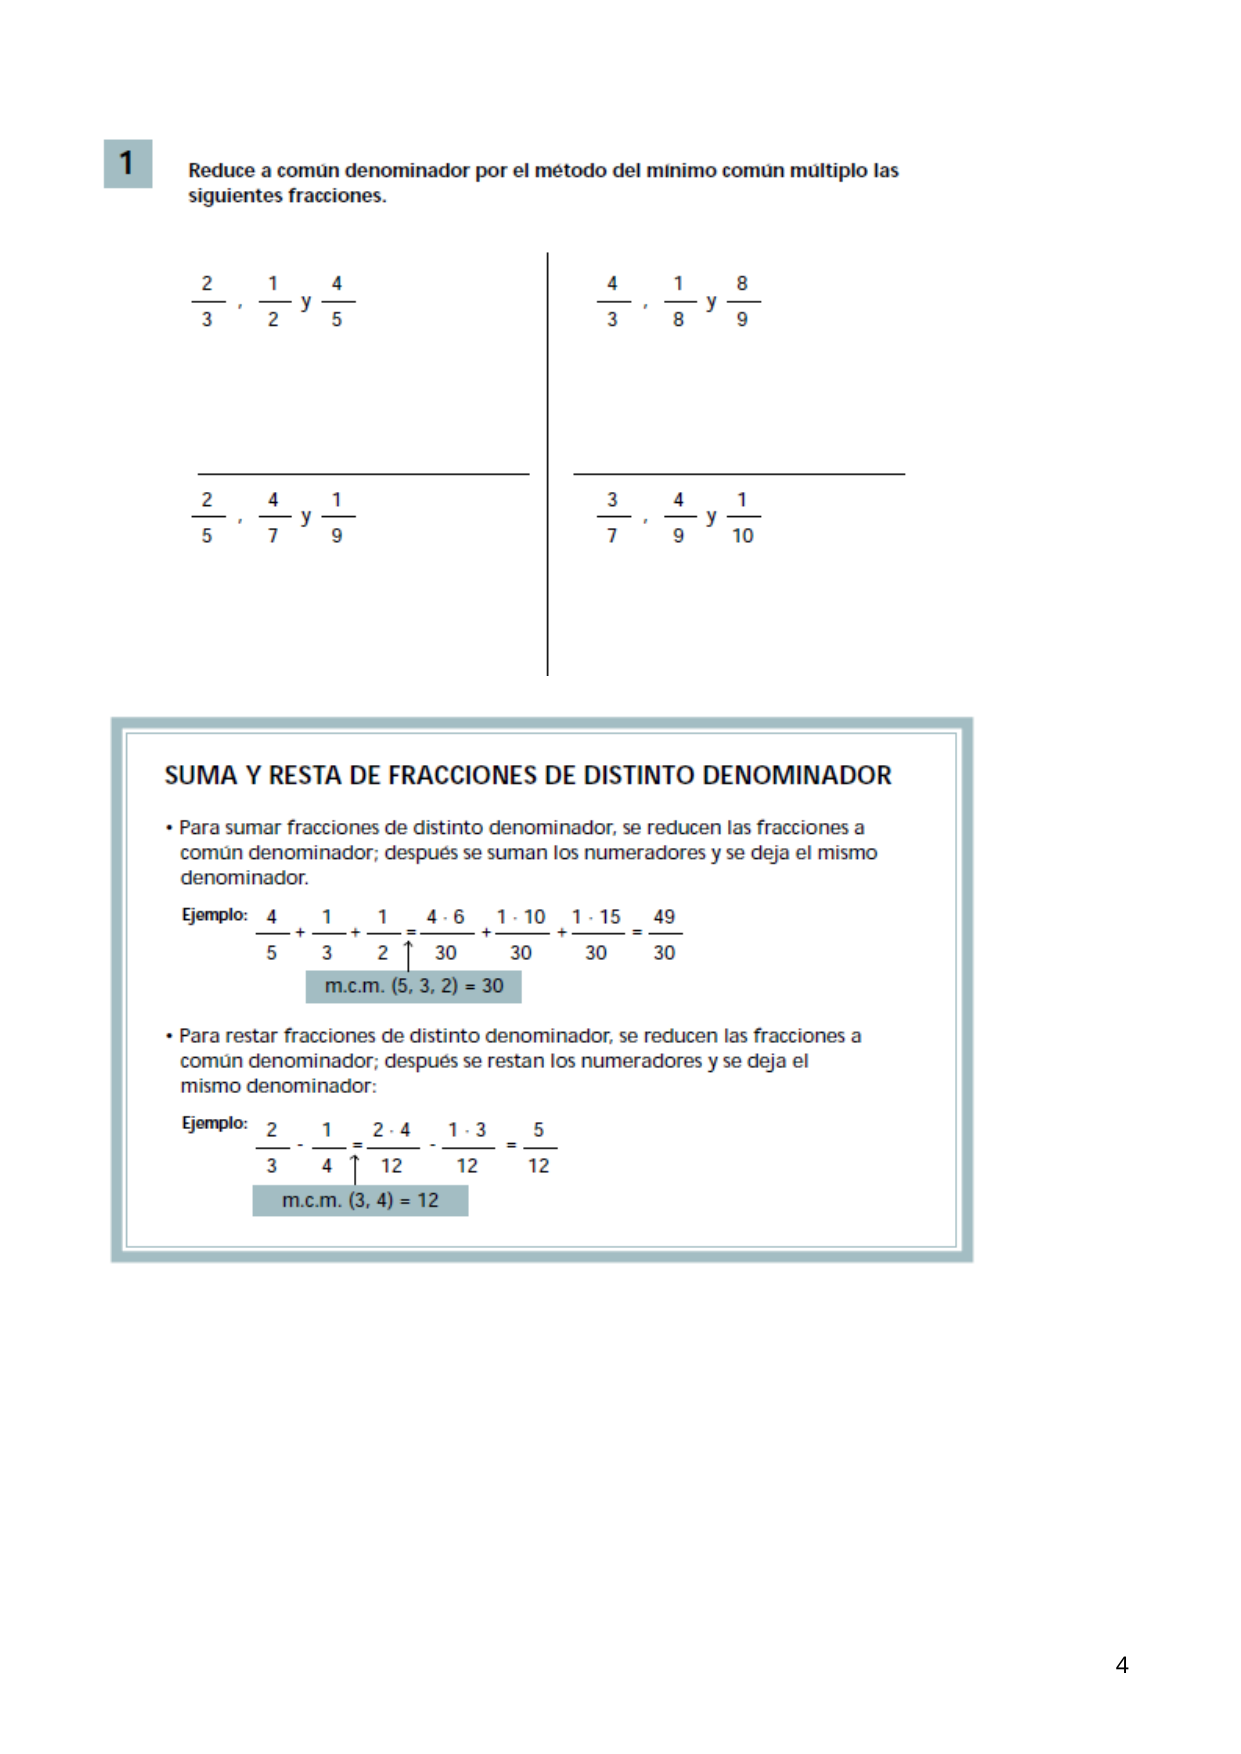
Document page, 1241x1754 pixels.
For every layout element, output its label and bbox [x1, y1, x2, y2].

picture [87, 703, 989, 1284]
picture [87, 132, 939, 676]
